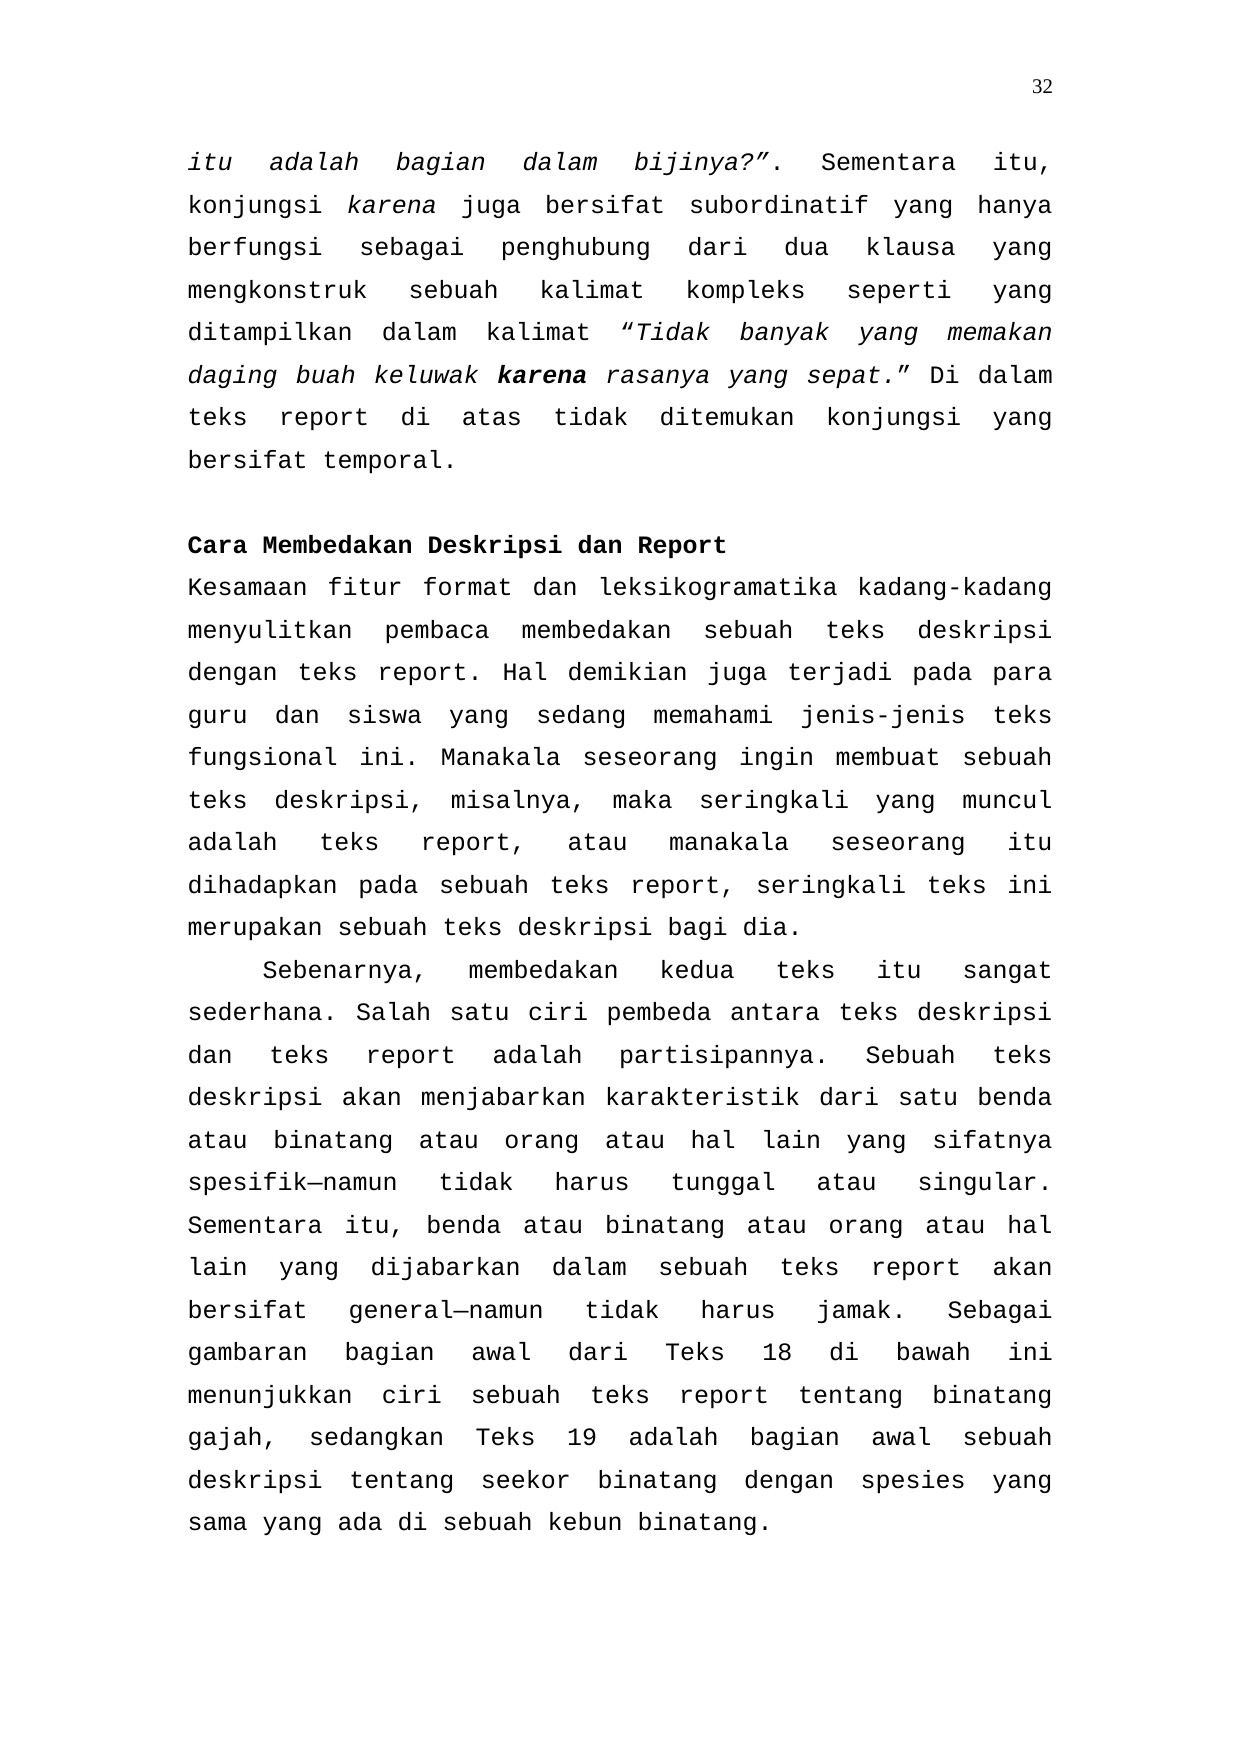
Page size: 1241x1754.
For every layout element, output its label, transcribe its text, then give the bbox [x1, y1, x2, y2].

text Sebenarnya, membedakan kedua teks itu sangat sederhana. Salah satu ciri pembeda antara teks deskripsi dan teks report adalah partisipannya. Sebuah teks deskripsi akan menjabarkan karakteristik dari satu benda atau binatang atau orang atau hal lain yang sifatnya spesifik—namun tidak harus tunggal atau singular. Sementara itu, benda atau binatang atau orang atau hal lain yang dijabarkan dalam sebuah teks report akan bersifat general—namun tidak harus jamak. Sebagai gambaran bagian awal dari Teks 18 di bawah ini menunjukkan ciri sebuah teks report tentang binatang gajah, sedangkan Teks 19 adalah bagian awal sebuah deskripsi tentang seekor binatang dengan spesies yang sama yang ada di sebuah kebun binatang. [187, 957, 1053, 1538]
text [187, 150, 1053, 476]
text Cara Membedakan Deskripsi dan Report [187, 532, 1053, 561]
text Kesamaan fitur format dan leksikogramatika kadang-kadang menyulitkan pembaca membedakan sebuah teks deskripsi dengan teks report. Hal demikian juga terjadi pada para guru dan siswa yang sedang memahami jenis-jenis teks fungsional ini. Manakala seseorang ingin membuat sebuah teks deskripsi, misalnya, maka seringkali yang muncul adalah teks report, atau manakala seseorang itu dihadapkan pada sebuah teks report, seringkali teks ini merupakan sebuah teks deskripsi bagi dia. [187, 575, 1053, 943]
